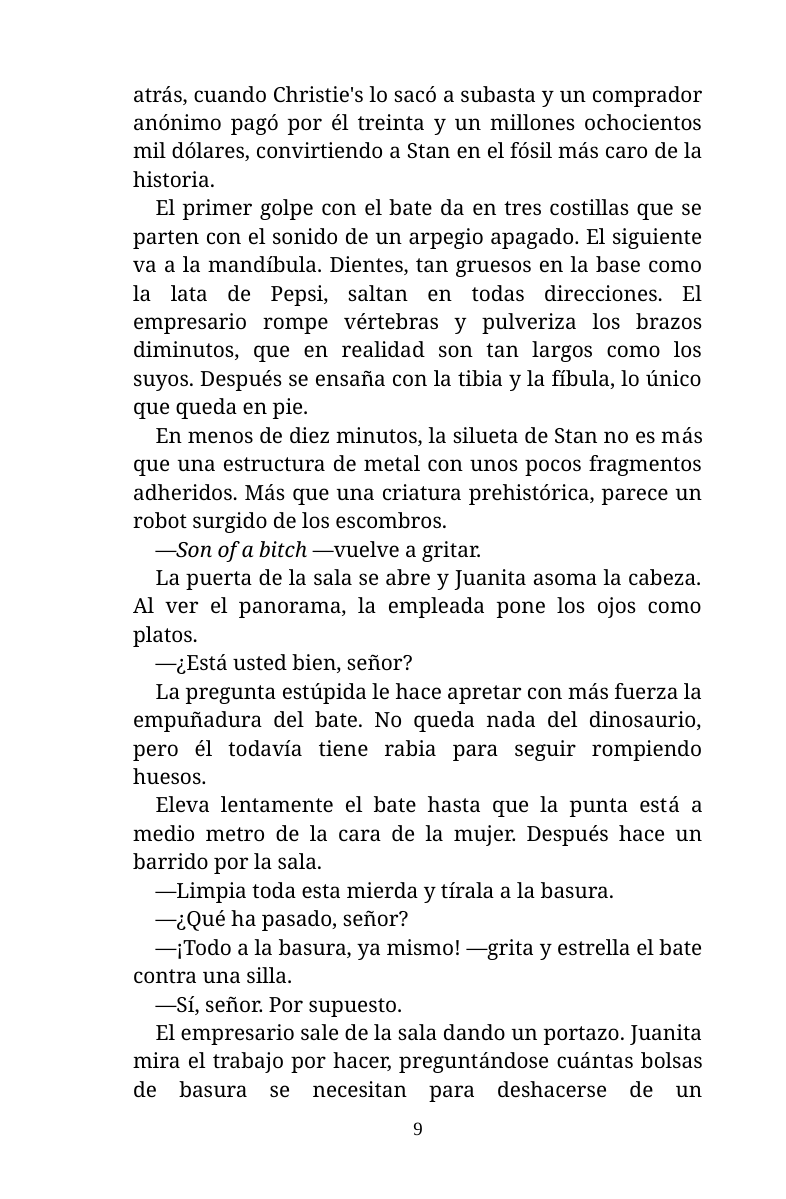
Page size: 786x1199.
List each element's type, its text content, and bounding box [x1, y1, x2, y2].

text ―Limpia toda esta mierda y tírala a la basura. [133, 876, 703, 904]
text Eleva lentamente el bate hasta que la punta está a medio metro de la cara de la mujer. Después hace un barrido por la sala. [133, 791, 703, 876]
text El primer golpe con el bate da en tres costillas que se parten con el sonido de un arpegio apagado. El siguiente va a la mandíbula. Dientes, tan gruesos en la base como la lata de Pepsi, saltan en todas direcciones. El empresario rompe vértebras y pulveriza los brazos diminutos, que en realidad son tan largos como los suyos. Después se ensaña con la tibia y la fíbula, lo único que queda en pie. [133, 193, 703, 421]
text ―Son of a bitch ―vuelve a gritar. [133, 535, 703, 563]
text ―¡Todo a la basura, ya mismo! ―grita y estrella el bate contra una silla. [133, 933, 703, 990]
text ―¿Qué ha pasado, señor? [133, 904, 703, 933]
text En menos de diez minutos, la silueta de Stan no es más que una estructura de metal con unos pocos fragmentos adheridos. Más que una criatura prehistórica, parece un robot surgido de los escombros. [133, 421, 703, 535]
text ―Sí, señor. Por supuesto. [133, 990, 703, 1018]
text La pregunta estúpida le hace apretar con más fuerza la empuñadura del bate. No queda nada del dinosaurio, pero él todavía tiene rabia para seguir rompiendo huesos. [133, 677, 703, 791]
text La puerta de la sala se abre y Juanita asoma la cabeza. Al ver el panorama, la empleada pone los ojos como platos. [133, 563, 703, 648]
text ―¿Está usted bien, señor? [133, 648, 703, 677]
